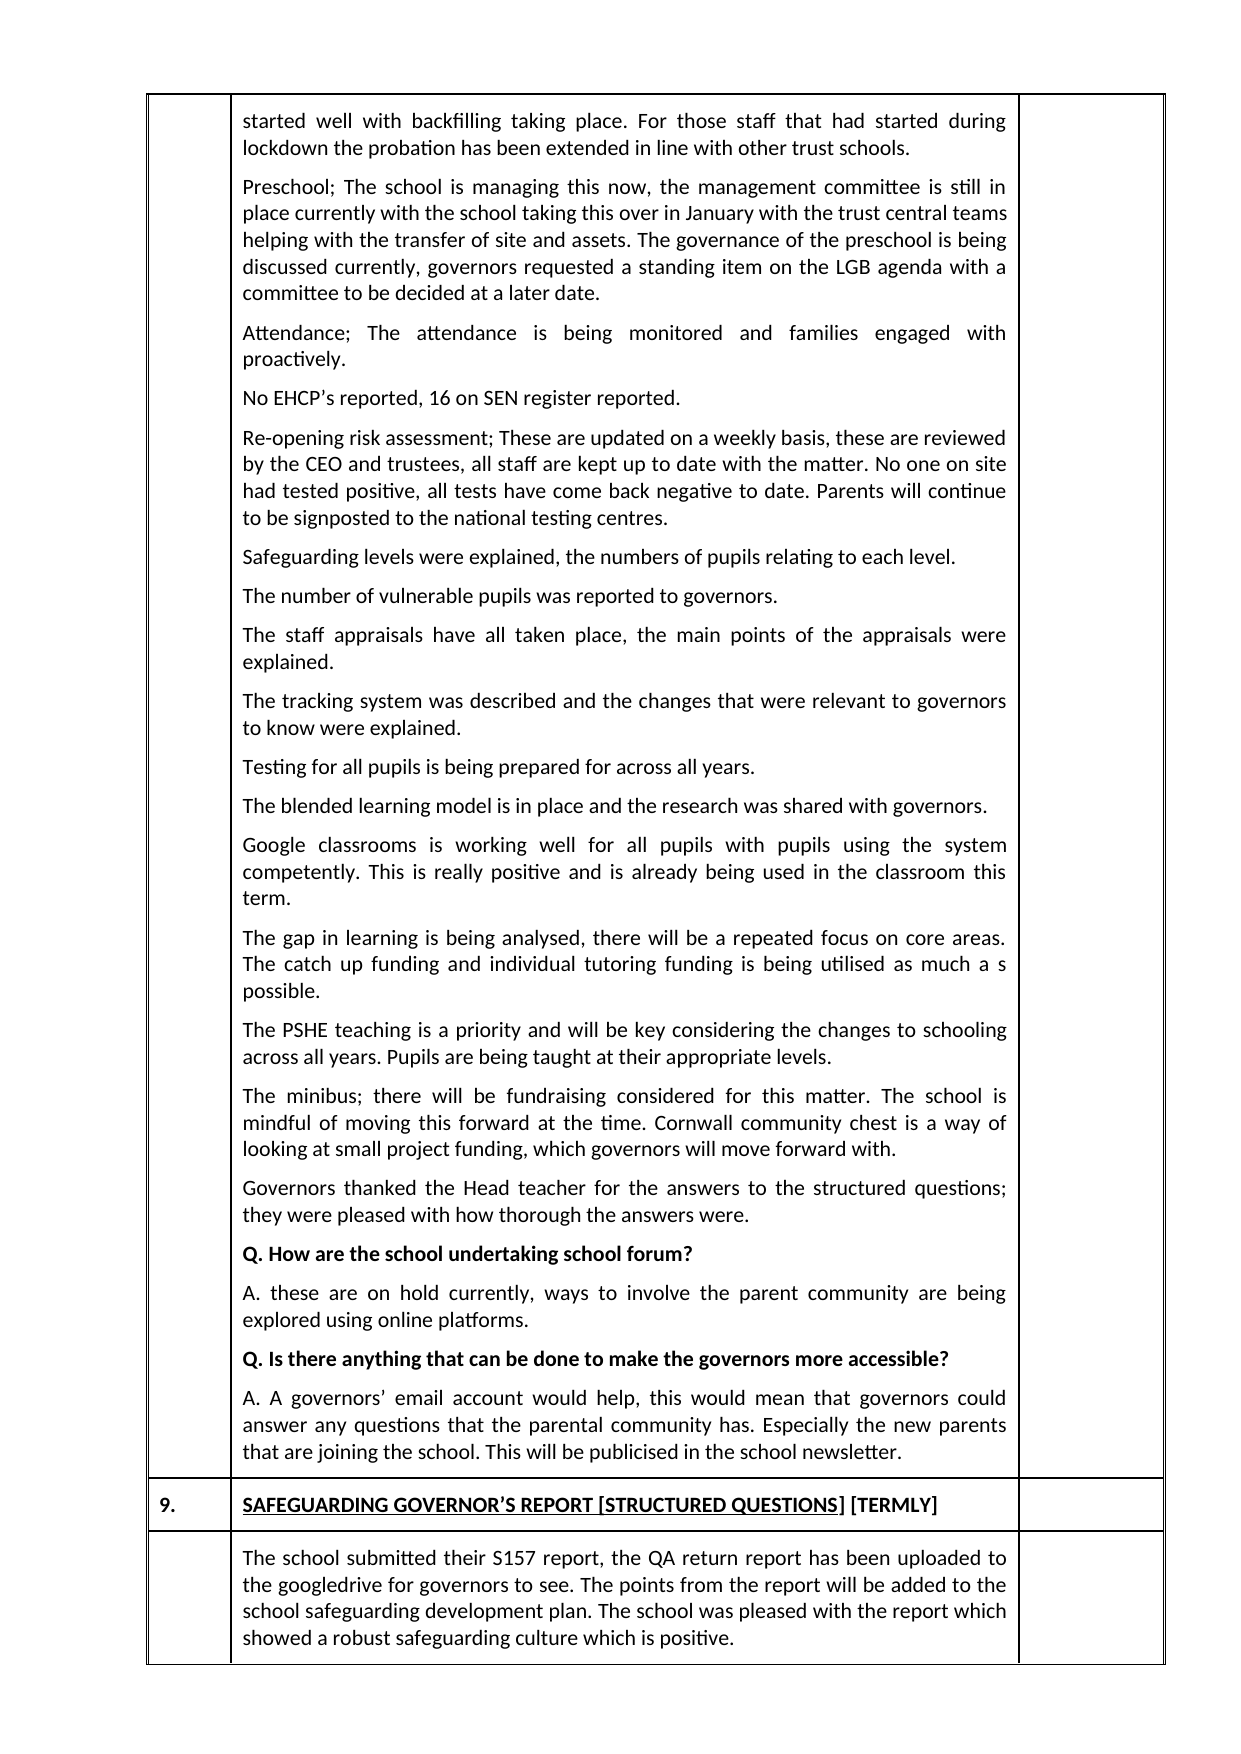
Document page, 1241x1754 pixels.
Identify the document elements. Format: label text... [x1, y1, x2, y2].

table_cell [1020, 95, 1163, 1477]
table_cell The school submitted their S157 report, the QA return report has been uploaded to the googledrive for governors to see. The points from the report will be added to the school safeguarding development plan. The school was pleased with the report which showed a robust safeguarding culture which is positive. [232, 1532, 1018, 1663]
table_cell SAFEGUARDING GOVERNOR’S REPORT [STRUCTURED QUESTIONS] [TERMLY] [232, 1479, 1018, 1530]
table_cell [1020, 1532, 1163, 1663]
table_cell [149, 95, 230, 1477]
table_cell 9. [149, 1479, 230, 1530]
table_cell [232, 95, 1018, 1477]
table_cell [149, 1532, 230, 1663]
table_cell [1020, 1479, 1163, 1530]
